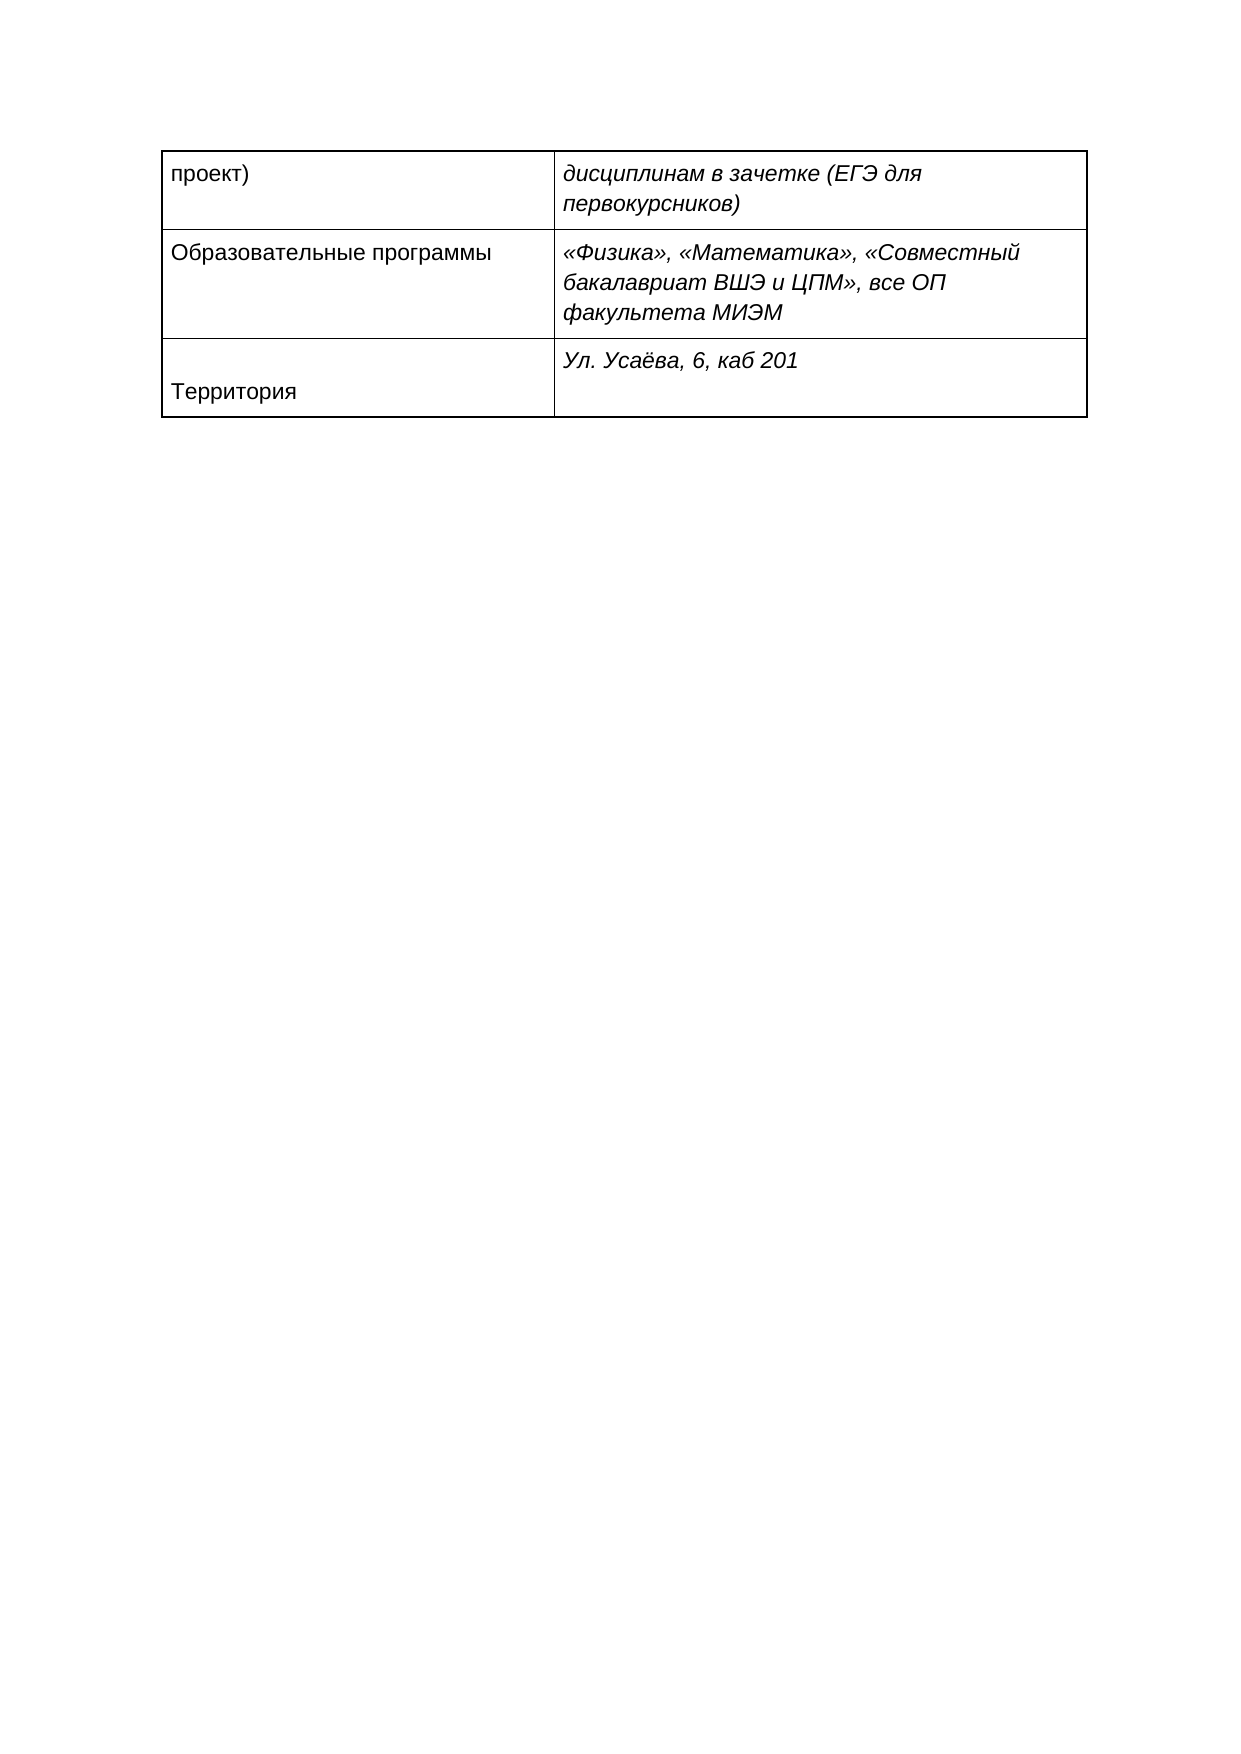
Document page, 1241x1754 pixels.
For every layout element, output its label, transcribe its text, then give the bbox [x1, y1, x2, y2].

table_cell Образовательные программы [163, 230, 554, 337]
table_cell Ул. Усаёва, 6, каб 201 [555, 339, 1086, 416]
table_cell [555, 152, 1086, 229]
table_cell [163, 152, 554, 229]
table_cell «Физика», «Математика», «Совместный бакалавриат ВШЭ и ЦПМ», все ОП факультета МИЭМ [555, 230, 1086, 337]
table_cell Территория [163, 339, 554, 416]
